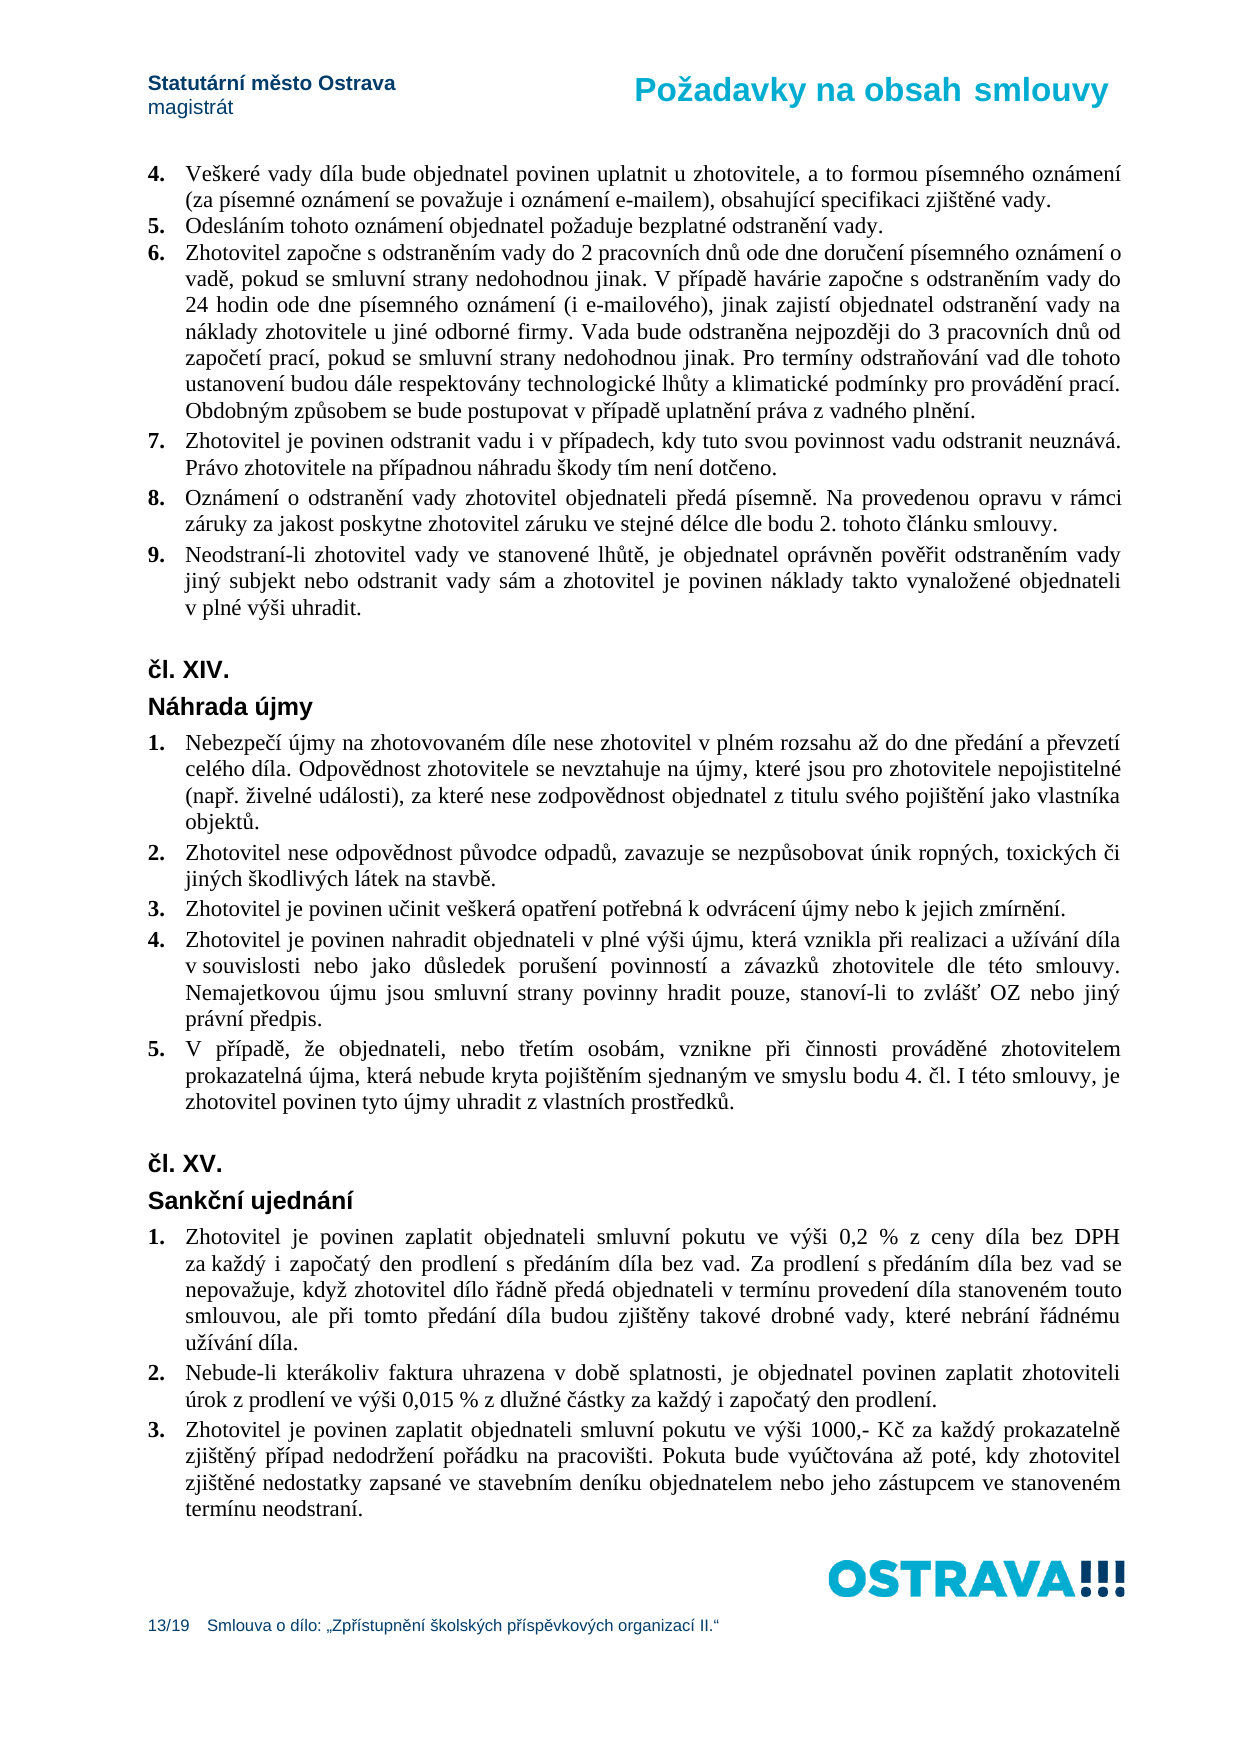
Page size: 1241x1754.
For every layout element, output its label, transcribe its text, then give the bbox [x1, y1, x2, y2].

subtitle čl. XV. [148, 1149, 1122, 1178]
text čl. XIV. [148, 655, 1122, 683]
list Zhotovitel nese odpovědnost původce odpadů, zavazuje se nezpůsobovat únik ropných, toxických či jiných škodlivých látek na stavbě. [148, 838, 1122, 891]
list Neodstraní-li zhotovitel vady ve stanovené lhůtě, je objednatel oprávněn pověřit odstraněním vady jiný subjekt nebo odstranit vady sám a zhotovitel je povinen náklady takto vynaložené objednateli v plné výši uhradit. [148, 541, 1122, 620]
list Zhotovitel je povinen zaplatit objednateli smluvní pokutu ve výši 1000,- Kč za každý prokazatelně zjištěný případ nedodržení pořádku na pracovišti. Pokuta bude vyúčtována až poté, kdy zhotovitel zjištěné nedostatky zapsané ve stavebním deníku objednatelem nebo jeho zástupcem ve stanoveném termínu neodstraní. [148, 1416, 1122, 1522]
list Odesláním tohoto oznámení objednatel požaduje bezplatné odstranění vady. [148, 212, 1122, 239]
list Zhotovitel je povinen nahradit objednateli v plné výši újmu, která vznikla při realizaci a užívání díla v souvislosti nebo jako důsledek porušení povinností a závazků zhotovitele dle této smlouvy. Nemajetkovou újmu jsou smluvní strany povinny hradit pouze, stanoví-li to zvlášť OZ nebo jiný právní předpis. [148, 926, 1122, 1031]
subtitle Sankční ujednání [148, 1186, 1122, 1215]
list V případě, že objednateli, nebo třetím osobám, vznikne při činnosti prováděné zhotovitelem prokazatelná újma, která nebude kryta pojištěním sjednaným ve smyslu bodu 4. čl. I této smlouvy, je zhotovitel povinen tyto újmy uhradit z vlastních prostředků. [148, 1036, 1122, 1114]
list Zhotovitel je povinen zaplatit objednateli smluvní pokutu ve výši 0,2 % z ceny díla bez DPH za každý i započatý den prodlení s předáním díla bez vad. Za prodlení s předáním díla bez vad se nepovažuje, když zhotovitel dílo řádně předá objednateli v termínu provedení díla stanoveném touto smlouvou, ale při tomto předání díla budou zjištěny takové drobné vady, které nebrání řádnému užívání díla. [148, 1223, 1122, 1355]
list Zhotovitel je povinen odstranit vadu i v případech, kdy tuto svou povinnost vadu odstranit neuznává. Právo zhotovitele na případnou náhradu škody tím není dotčeno. [148, 427, 1122, 480]
list Zhotovitel započne s odstraněním vady do 2 pracovních dnů ode dne doručení písemného oznámení o vadě, pokud se smluvní strany nedohodnou jinak. V případě havárie započne s odstraněním vady do 24 hodin ode dne písemného oznámení (i e-mailového), jinak zajistí objednatel odstranění vady na náklady zhotovitele u jiné odborné firmy. Vada bude odstraněna nejpozději do 3 pracovních dnů od započetí prací, pokud se smluvní strany nedohodnou jinak. Pro termíny odstraňování vad dle tohoto ustanovení budou dále respektovány technologické lhůty a klimatické podmínky pro provádění prací. Obdobným způsobem se bude postupovat v případě uplatnění práva z vadného plnění. [148, 239, 1122, 423]
list Nebezpečí újmy na zhotovovaném díle nese zhotovitel v plném rozsahu až do dne předání a převzetí celého díla. Odpovědnost zhotovitele se nevztahuje na újmy, které jsou pro zhotovitele nepojistitelné (např. živelné události), za které nese zodpovědnost objednatel z titulu svého pojištění jako vlastníka objektů. [148, 729, 1122, 834]
picture [828, 1560, 1125, 1597]
list Nebude-li kterákoliv faktura uhrazena v době splatnosti, je objednatel povinen zaplatit zhotoviteli úrok z prodlení ve výši 0,015 % z dlužné částky za každý i započatý den prodlení. [148, 1359, 1122, 1412]
list Zhotovitel je povinen učinit veškerá opatření potřebná k odvrácení újmy nebo k jejich zmírnění. [148, 895, 1122, 922]
list Oznámení o odstranění vady zhotovitel objednateli předá písemně. Na provedenou opravu v rámci záruky za jakost poskytne zhotovitel záruku ve stejné délce dle bodu 2. tohoto článku smlouvy. [148, 484, 1122, 537]
list Veškeré vady díla bude objednatel povinen uplatnit u zhotovitele, a to formou písemného oznámení (za písemné oznámení se považuje i oznámení e-mailem), obsahující specifikaci zjištěné vady. [148, 159, 1122, 212]
text Náhrada újmy [148, 692, 1122, 721]
